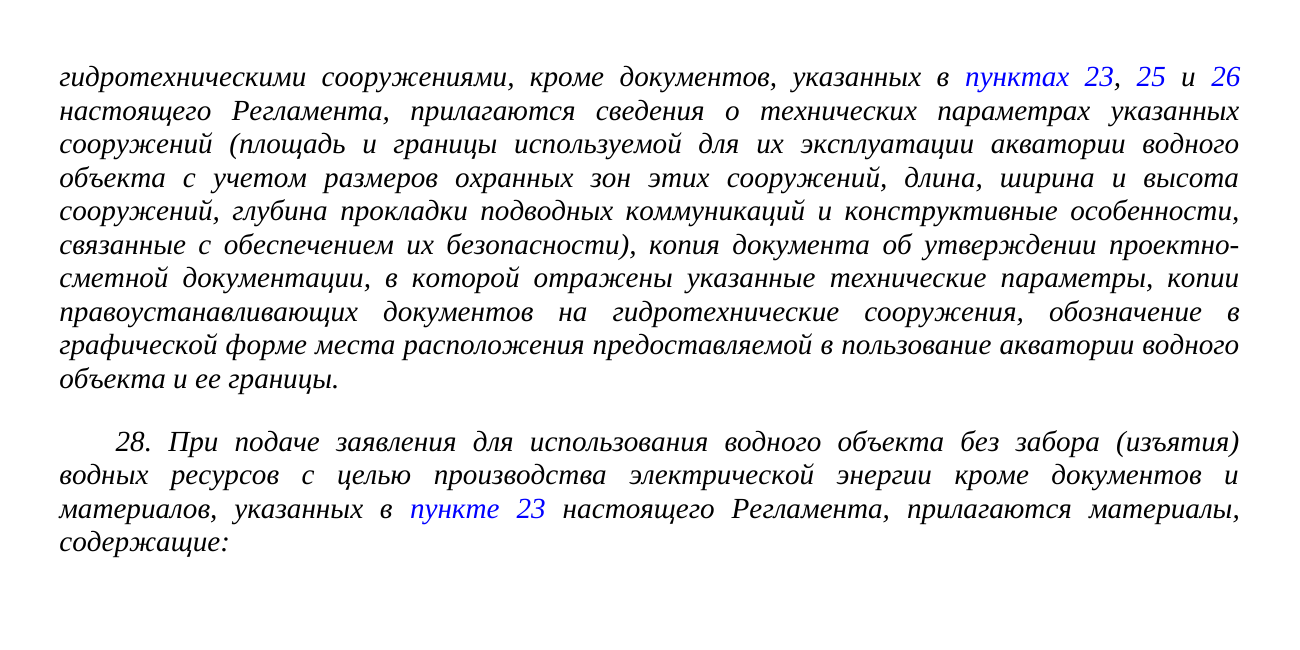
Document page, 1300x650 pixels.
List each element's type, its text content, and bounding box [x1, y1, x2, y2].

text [59, 59, 1240, 394]
text 28. При подаче заявления для использования водного объекта без забора (изъятия) водных ресурсов с целью производства электрической энергии кроме документов и материалов, указанных в пункте 23 настоящего Регламента, прилагаются материалы, содержащие: [59, 424, 1240, 558]
